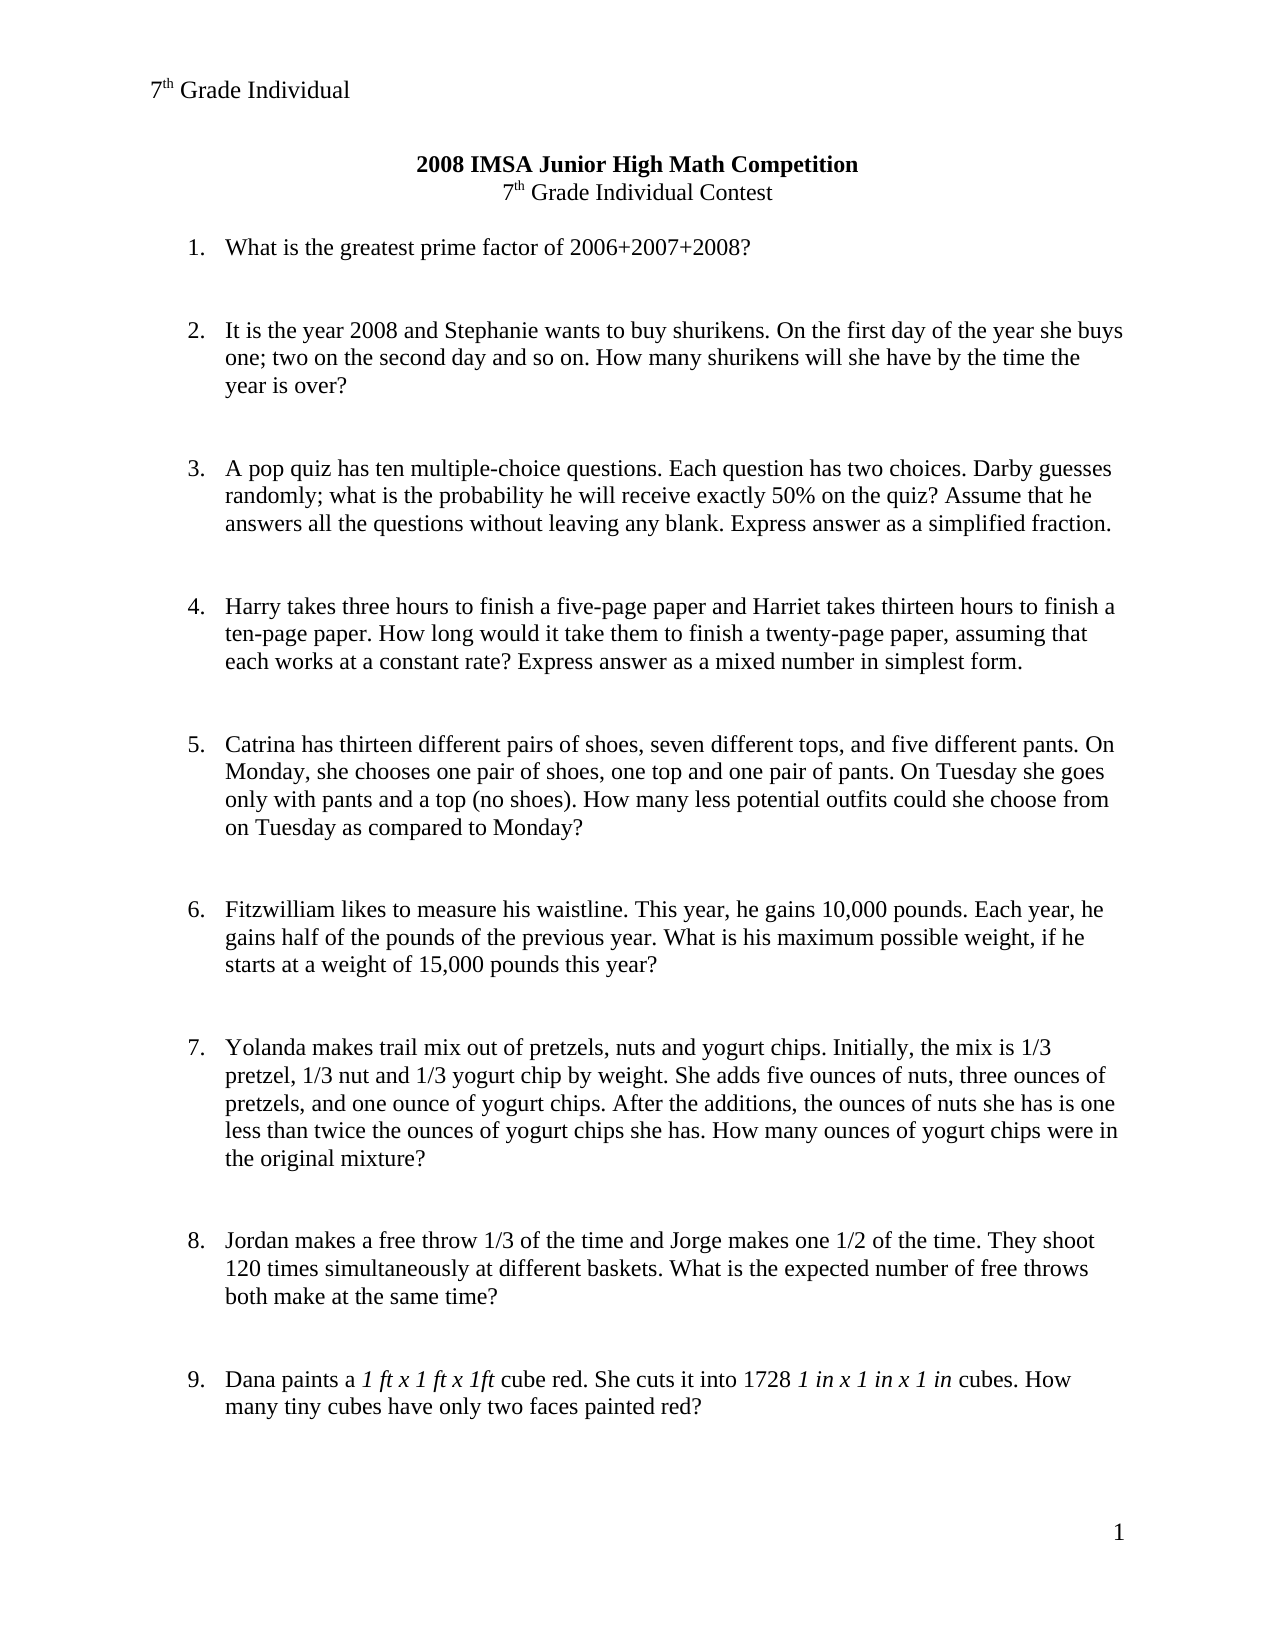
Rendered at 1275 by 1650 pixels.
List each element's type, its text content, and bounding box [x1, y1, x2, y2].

list A pop quiz has ten multiple-choice questions. Each question has two choices. Darby guesses randomly; what is the probability he will receive exactly 50% on the quiz? Assume that he answers all the questions without leaving any blank. Express answer as a simplified fraction. [187, 454, 1125, 536]
list What is the greatest prime factor of 2006+2007+2008? [187, 233, 1125, 260]
list Harry takes three hours to finish a five-page paper and Harriet takes thirteen hours to finish a ten-page paper. How long would it take them to finish a twenty-page paper, assuming that each works at a constant rate? Express answer as a mixed number in simplest form. [187, 592, 1125, 674]
list It is the year 2008 and Stephanie wants to buy shurikens. On the first day of the year she buys one; two on the second day and so on. How many shurikens will she have by the time the year is over? [187, 316, 1125, 398]
list Fitzwilliam likes to measure his waistline. This year, he gains 10,000 pounds. Each year, he gains half of the pounds of the previous year. What is his maximum possible weight, if he starts at a weight of 15,000 pounds this year? [187, 895, 1125, 978]
text 2008 IMSA Junior High Math Competition [150, 150, 1125, 178]
list Catrina has thirteen different pairs of shoes, seven different tops, and five different pants. On Monday, she chooses one pair of shoes, one top and one pair of pants. On Tuesday she goes only with pants and a top (no shoes). How many less potential outfits could she choose from on Tuesday as compared to Monday? [187, 730, 1125, 840]
text 7th Grade Individual Contest [150, 178, 1125, 205]
list Yolanda makes trail mix out of pretzels, nuts and yogurt chips. Initially, the mix is 1/3 pretzel, 1/3 nut and 1/3 yogurt chip by weight. She adds five ounces of nuts, three ounces of pretzels, and one ounce of yogurt chips. After the additions, the ounces of nuts she has is one less than twice the ounces of yogurt chips she has. How many ounces of yogurt chips were in the original mixture? [187, 1033, 1125, 1171]
list Dana paints a 1 ft x 1 ft x 1ft cube red. She cuts it into 1728 1 in x 1 in x 1 in cubes. How many tiny cubes have only two faces painted red? [187, 1364, 1125, 1420]
list makes a free throw 1/3 of the time and Jorge makes one 1/2 of the time. They shoot 120 times simultaneously at different baskets. What is the expected number of free throws both make at the same time? [187, 1227, 1125, 1309]
